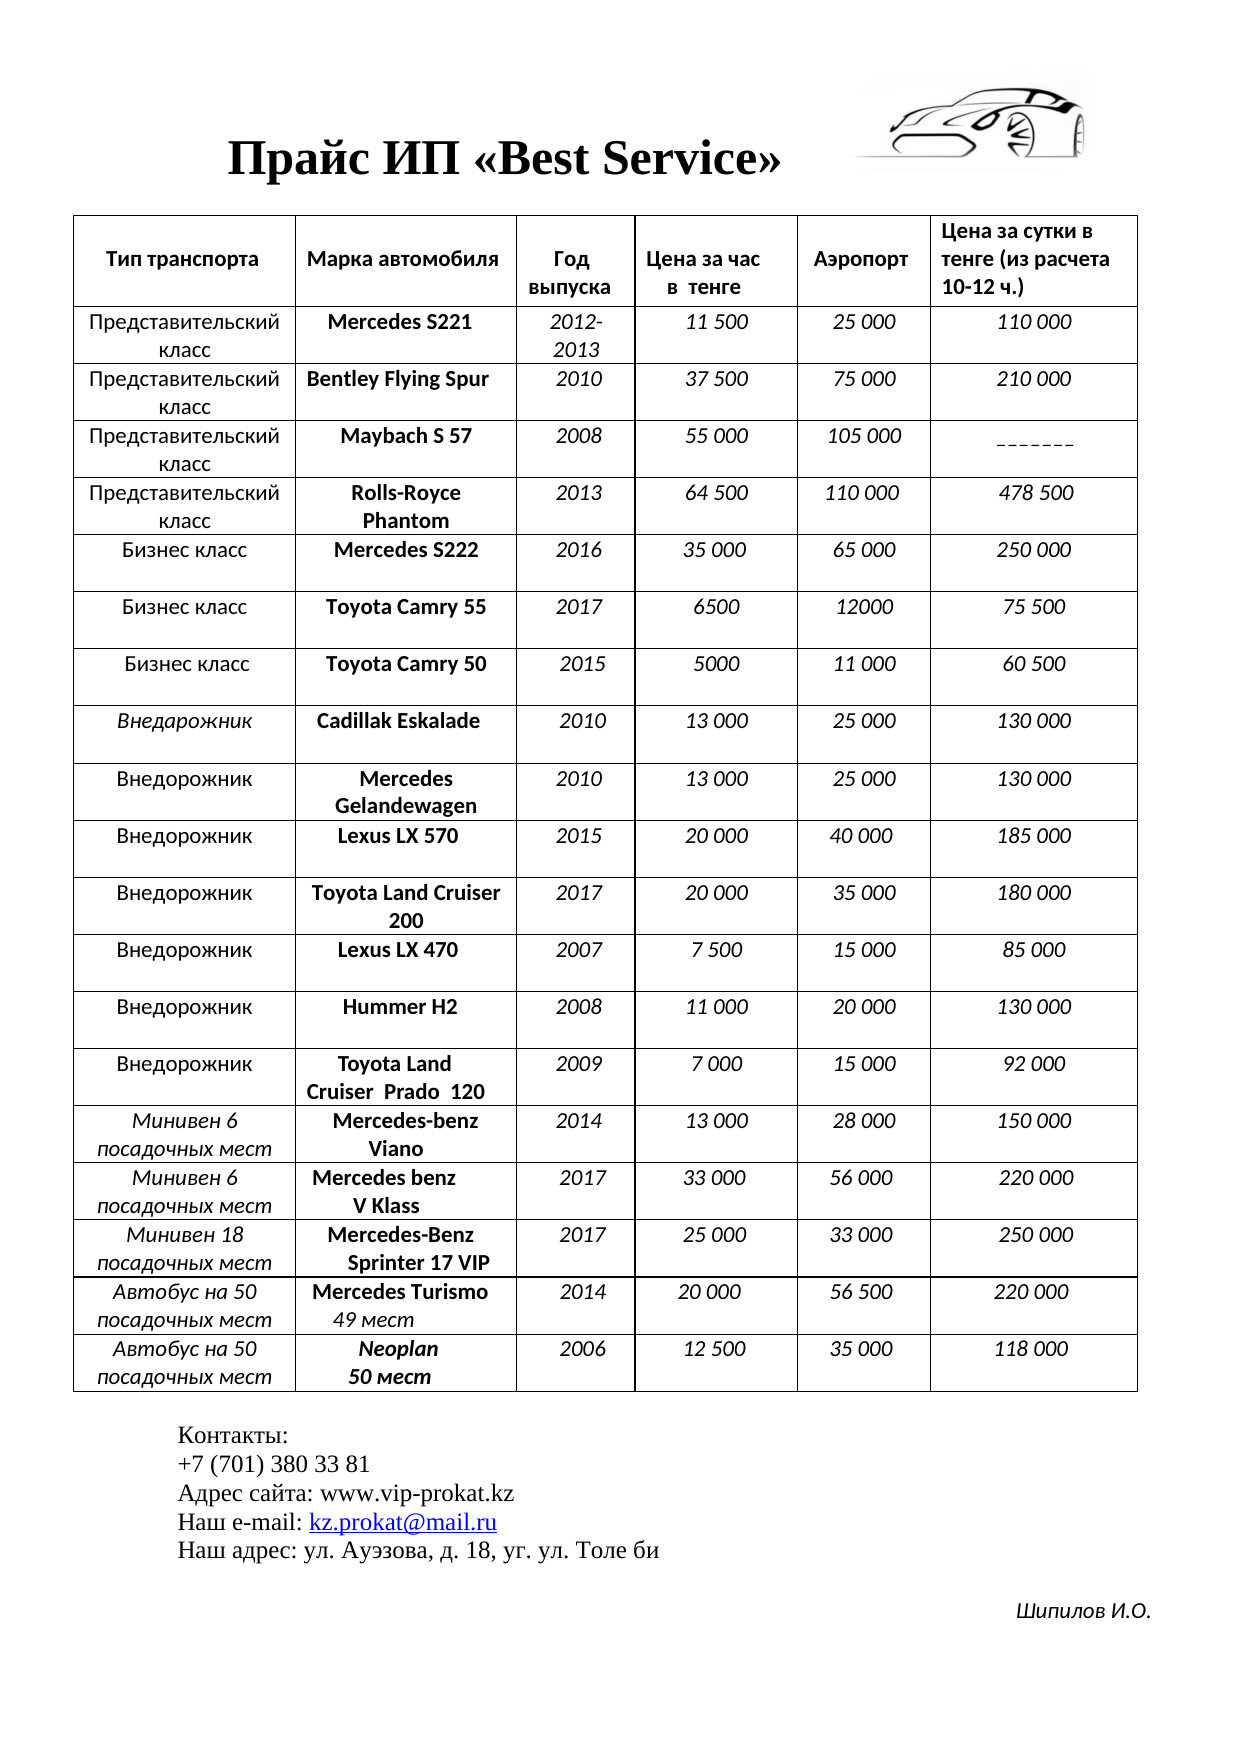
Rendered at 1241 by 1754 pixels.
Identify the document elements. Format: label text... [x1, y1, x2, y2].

table_cell Lexus LX 570 [296, 821, 516, 877]
table_cell 15 000 [798, 1049, 930, 1105]
table_cell Представительский класс [74, 421, 295, 477]
table_cell 2012-2013 [517, 307, 634, 363]
table_cell Toyota Land Cruiser 200 [296, 878, 516, 934]
table_cell 7 500 [636, 935, 797, 991]
table_cell 13 000 [636, 706, 797, 763]
table_cell 85 000 [931, 935, 1137, 991]
table_cell Минивен 6 посадочных мест [74, 1106, 295, 1162]
table_cell 13 000 [636, 764, 797, 820]
table_cell Внедорожник [74, 878, 295, 934]
table_header Марка автомобиля [296, 216, 516, 306]
table_cell Внедорожник [74, 992, 295, 1048]
table_cell Минивен 18 посадочных мест [74, 1220, 295, 1276]
table_cell 2017 [517, 1220, 634, 1276]
table_cell Mercedes S221 [296, 307, 516, 363]
table_cell 28 000 [798, 1106, 930, 1162]
table_cell Внедорожник [74, 821, 295, 877]
table_cell 2008 [517, 421, 634, 477]
table_cell 2006 [517, 1335, 634, 1391]
table_cell 11 000 [636, 992, 797, 1048]
table_cell Бизнес класс [74, 649, 295, 705]
table_cell 180 000 [931, 878, 1137, 934]
table_cell 2014 [517, 1106, 634, 1162]
table_cell 25 000 [798, 764, 930, 820]
table_cell 20 000 [636, 821, 797, 877]
table_cell Cadillak Eskalade [296, 706, 516, 763]
table_cell Mercedes-benz Viano [296, 1106, 516, 1162]
table_cell 92 000 [931, 1049, 1137, 1105]
table_cell Автобус на 50 посадочных мест [74, 1335, 295, 1391]
picture [873, 88, 1073, 146]
subtitle Прайс ИП «Best Service» [177, 59, 1152, 186]
table_cell 185 000 [931, 821, 1137, 877]
table_cell Mercedes-Benz Sprinter 17 VIP [296, 1220, 516, 1276]
table_cell 20 000 [636, 1278, 797, 1333]
table_cell 35 000 [636, 535, 797, 591]
table_cell 118 000 [931, 1335, 1137, 1391]
table_cell Neoplan 50 мест [296, 1335, 516, 1391]
table_cell Минивен 6 посадочных мест [74, 1163, 295, 1219]
table_cell Внедорожник [74, 935, 295, 991]
table_cell Внедорожник [74, 1049, 295, 1105]
table_cell 11 500 [636, 307, 797, 363]
text Шипилов И.О. [177, 1596, 1152, 1624]
table_cell 20 000 [636, 878, 797, 934]
table_cell Внедорожник [74, 764, 295, 820]
text Наш e-mail: kz.prokat@mail.ru [177, 1507, 1152, 1535]
table_cell 2017 [517, 878, 634, 934]
table_cell 2015 [517, 821, 634, 877]
table_cell Mercedes Gelandewagen [296, 764, 516, 820]
table_cell 56 000 [798, 1163, 930, 1219]
table_cell Lexus LX 470 [296, 935, 516, 991]
table_cell 2017 [517, 1163, 634, 1219]
table_cell 2017 [517, 592, 634, 648]
table_cell 40 000 [798, 821, 930, 877]
table_cell 2016 [517, 535, 634, 591]
table_cell 130 000 [931, 764, 1137, 820]
table_cell 7 000 [636, 1049, 797, 1105]
table_header Цена за сутки в тенге (из расчета 10-12 ч.) [931, 216, 1137, 306]
table_cell 2008 [517, 992, 634, 1048]
table_header Год выпуска [517, 216, 634, 306]
table_cell 11 000 [798, 649, 930, 705]
table_cell 2015 [517, 649, 634, 705]
table_cell Toyota Land Сruiser Prado 120 [296, 1049, 516, 1105]
table_cell Maybach S 57 [296, 421, 516, 477]
table_cell 13 000 [636, 1106, 797, 1162]
table_cell 250 000 [931, 1220, 1137, 1276]
table_cell 110 000 [798, 478, 930, 534]
table_cell 250 000 [931, 535, 1137, 591]
table_cell 56 500 [798, 1278, 930, 1333]
table_cell 65 000 [798, 535, 930, 591]
table_cell Представительский класс [74, 364, 295, 420]
table_cell 12 500 [636, 1335, 797, 1391]
table_cell 2007 [517, 935, 634, 991]
table_cell 12000 [798, 592, 930, 648]
table_cell Bentley Flying Spur [296, 364, 516, 420]
table_cell 220 000 [931, 1163, 1137, 1219]
table_cell 6500 [636, 592, 797, 648]
table_cell 2013 [517, 478, 634, 534]
table_cell 130 000 [931, 706, 1137, 763]
table_cell 33 000 [798, 1220, 930, 1276]
table_cell Mercedes S222 [296, 535, 516, 591]
table_cell 210 000 [931, 364, 1137, 420]
table_cell 75 000 [798, 364, 930, 420]
table_cell 130 000 [931, 992, 1137, 1048]
table_cell 105 000 [798, 421, 930, 477]
table_cell Бизнес класс [74, 535, 295, 591]
table_cell Hummer H2 [296, 992, 516, 1048]
table_cell 60 500 [931, 649, 1137, 705]
table_cell 5000 [636, 649, 797, 705]
table_cell 35 000 [798, 1335, 930, 1391]
table_cell _______ [931, 421, 1137, 477]
table_cell 25 000 [798, 307, 930, 363]
table_cell 37 500 [636, 364, 797, 420]
text +7 (701) 380 33 81 Адрес сайта: www.vip-prokat.kz [177, 1449, 1152, 1507]
table_cell 2009 [517, 1049, 634, 1105]
table_cell Представительский класс [74, 478, 295, 534]
table_cell 20 000 [798, 992, 930, 1048]
table_cell 15 000 [798, 935, 930, 991]
table_cell 33 000 [636, 1163, 797, 1219]
table_cell 25 000 [798, 706, 930, 763]
table_cell 25 000 [636, 1220, 797, 1276]
table_header Аэропорт [798, 216, 930, 306]
table_cell 150 000 [931, 1106, 1137, 1162]
text Контакты: [177, 1420, 1152, 1449]
table_cell 2010 [517, 706, 634, 763]
table_cell 478 500 [931, 478, 1137, 534]
table_cell 64 500 [636, 478, 797, 534]
table_cell Внедарожник [74, 706, 295, 763]
table_header Цена за час в тенге [636, 216, 797, 306]
table_cell Mercedes Turismo 49 мест [296, 1278, 516, 1333]
table_header Тип транспорта [74, 216, 295, 306]
text Наш адрес: ул. Ауэзова, д. 18, уг. ул. Толе би [177, 1535, 1152, 1564]
table_cell Представительский класс [74, 307, 295, 363]
table_cell 220 000 [931, 1278, 1137, 1333]
table_cell Бизнес класс [74, 592, 295, 648]
table_cell Toyota Camry 50 [296, 649, 516, 705]
table_cell Rolls-Royce Phantom [296, 478, 516, 534]
table_cell 35 000 [798, 878, 930, 934]
table_cell 2014 [517, 1278, 634, 1333]
table_cell 110 000 [931, 307, 1137, 363]
table_cell Автобус на 50 посадочных мест [74, 1278, 295, 1333]
table_cell Toyota Camry 55 [296, 592, 516, 648]
table_cell 75 500 [931, 592, 1137, 648]
table_cell 55 000 [636, 421, 797, 477]
table_cell Mercedes benz V Klass [296, 1163, 516, 1219]
table_cell 2010 [517, 364, 634, 420]
table_cell 2010 [517, 764, 634, 820]
